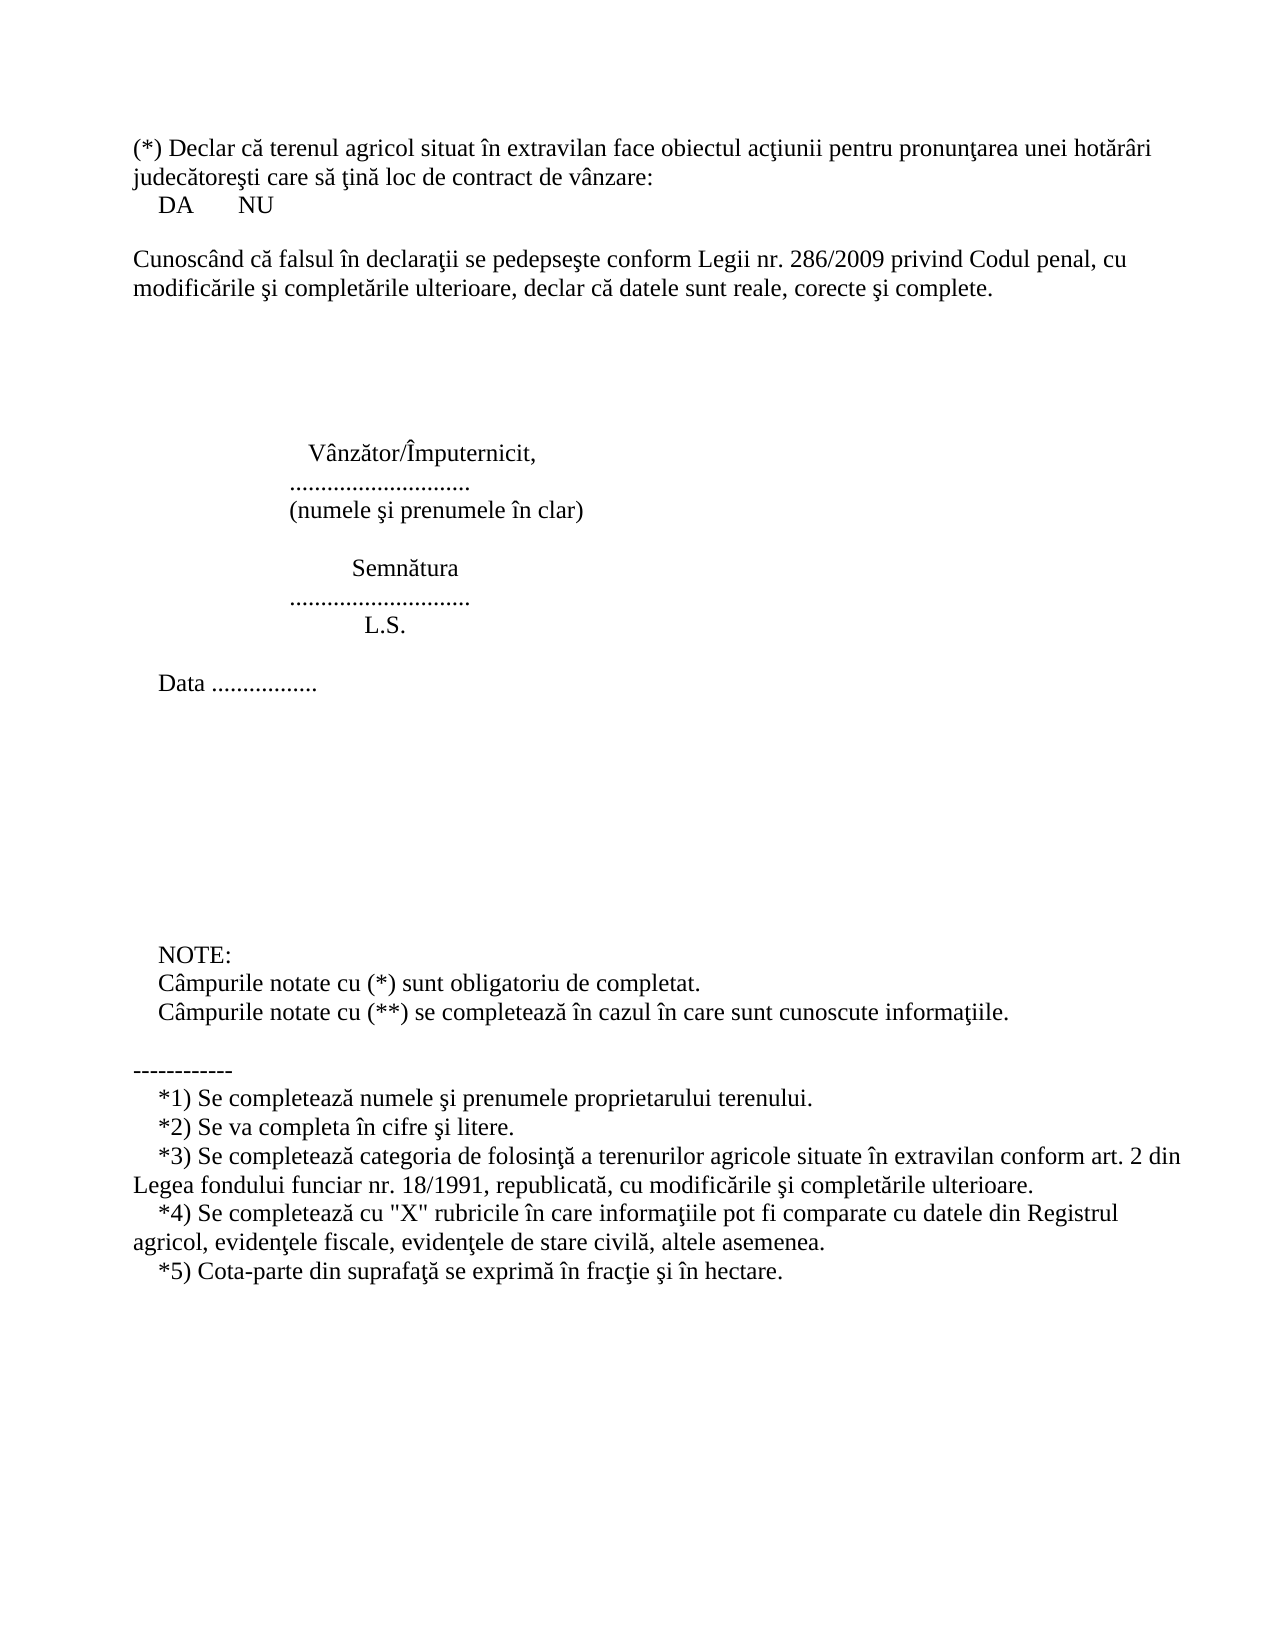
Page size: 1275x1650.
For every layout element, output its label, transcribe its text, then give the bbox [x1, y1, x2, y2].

text (*) Declar că terenul agricol situat în extravilan face obiectul acţiunii pentru pronunţarea unei hotărâri judecătoreşti care să ţină loc de contract de vânzare: DA NU [133, 133, 1196, 219]
text NOTE: Câmpurile notate cu (*) sunt obligatoriu de completat. Câmpurile notate cu (**) se completează în cazul în care sunt cunoscute informaţiile. ------------ *1) Se completează numele şi prenumele proprietarului terenului. *2) Se va completa în cifre şi litere. *3) Se completează categoria de folosinţă a terenurilor agricole situate în extravilan conform art. 2 din Legea fondului funciar nr. 18/1991, republicată, cu modificările şi completările ulterioare. *4) Se completează cu "X" rubricile în care informaţiile pot fi comparate cu datele din Registrul agricol, evidenţele fiscale, evidenţele de stare civilă, altele asemenea. *5) Cota-parte din suprafaţă se exprimă în fracţie şi în hectare. [133, 911, 1196, 1313]
text Cunoscând că falsul în declaraţii se pedepseşte conform Legii nr. 286/2009 privind Codul penal, cu modificările şi completările ulterioare, declar că datele sunt reale, corecte şi complete. [133, 244, 1196, 302]
text Vânzător/Împuternicit, ............................. (numele şi prenumele în clar) Semnătura ............................. L.S. Data ................. [133, 380, 1196, 725]
